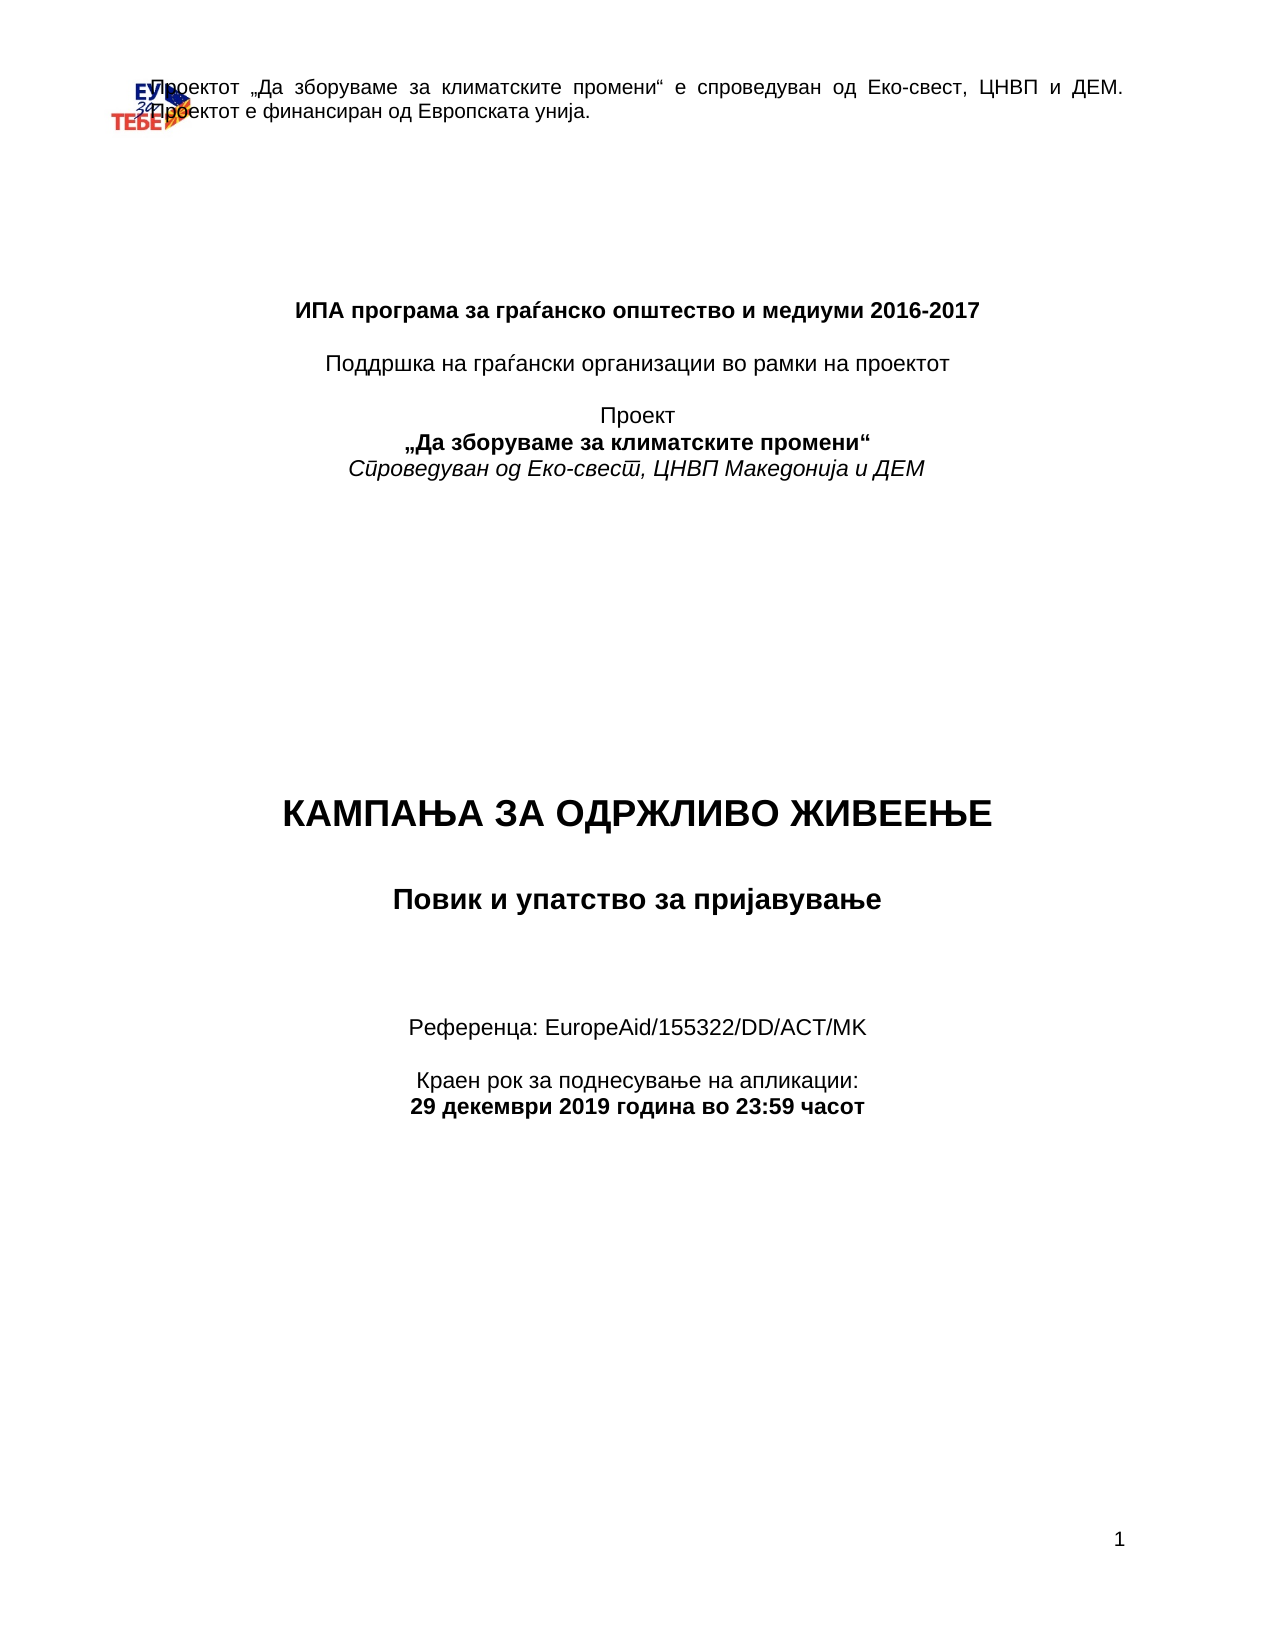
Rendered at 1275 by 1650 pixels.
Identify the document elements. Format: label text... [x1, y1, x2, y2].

text Краен рок за поднесување на апликации: [150, 1067, 1125, 1093]
text КАМПАЊА ЗА ОДРЖЛИВО ЖИВЕЕЊЕ [150, 791, 1125, 834]
text 29 декември 2019 година во 23:59 часот [150, 1093, 1125, 1119]
text ИПА програма за граѓанско општество и медиуми 2016-2017 [150, 297, 1125, 323]
text Повик и упатство за пријавување [150, 882, 1125, 916]
text „Да зборуваме за климатските промени“ [150, 429, 1125, 455]
text Проект [150, 402, 1125, 429]
picture [94, 69, 207, 144]
text Поддршка на граѓански организации во рамки на проектот [150, 349, 1125, 376]
text Референца: EuropeAid/155322/DD/ACT/MK [150, 1014, 1125, 1040]
text Спроведуван од Еко-свест, ЦНВП Македонија и ДЕМ [150, 455, 1125, 481]
